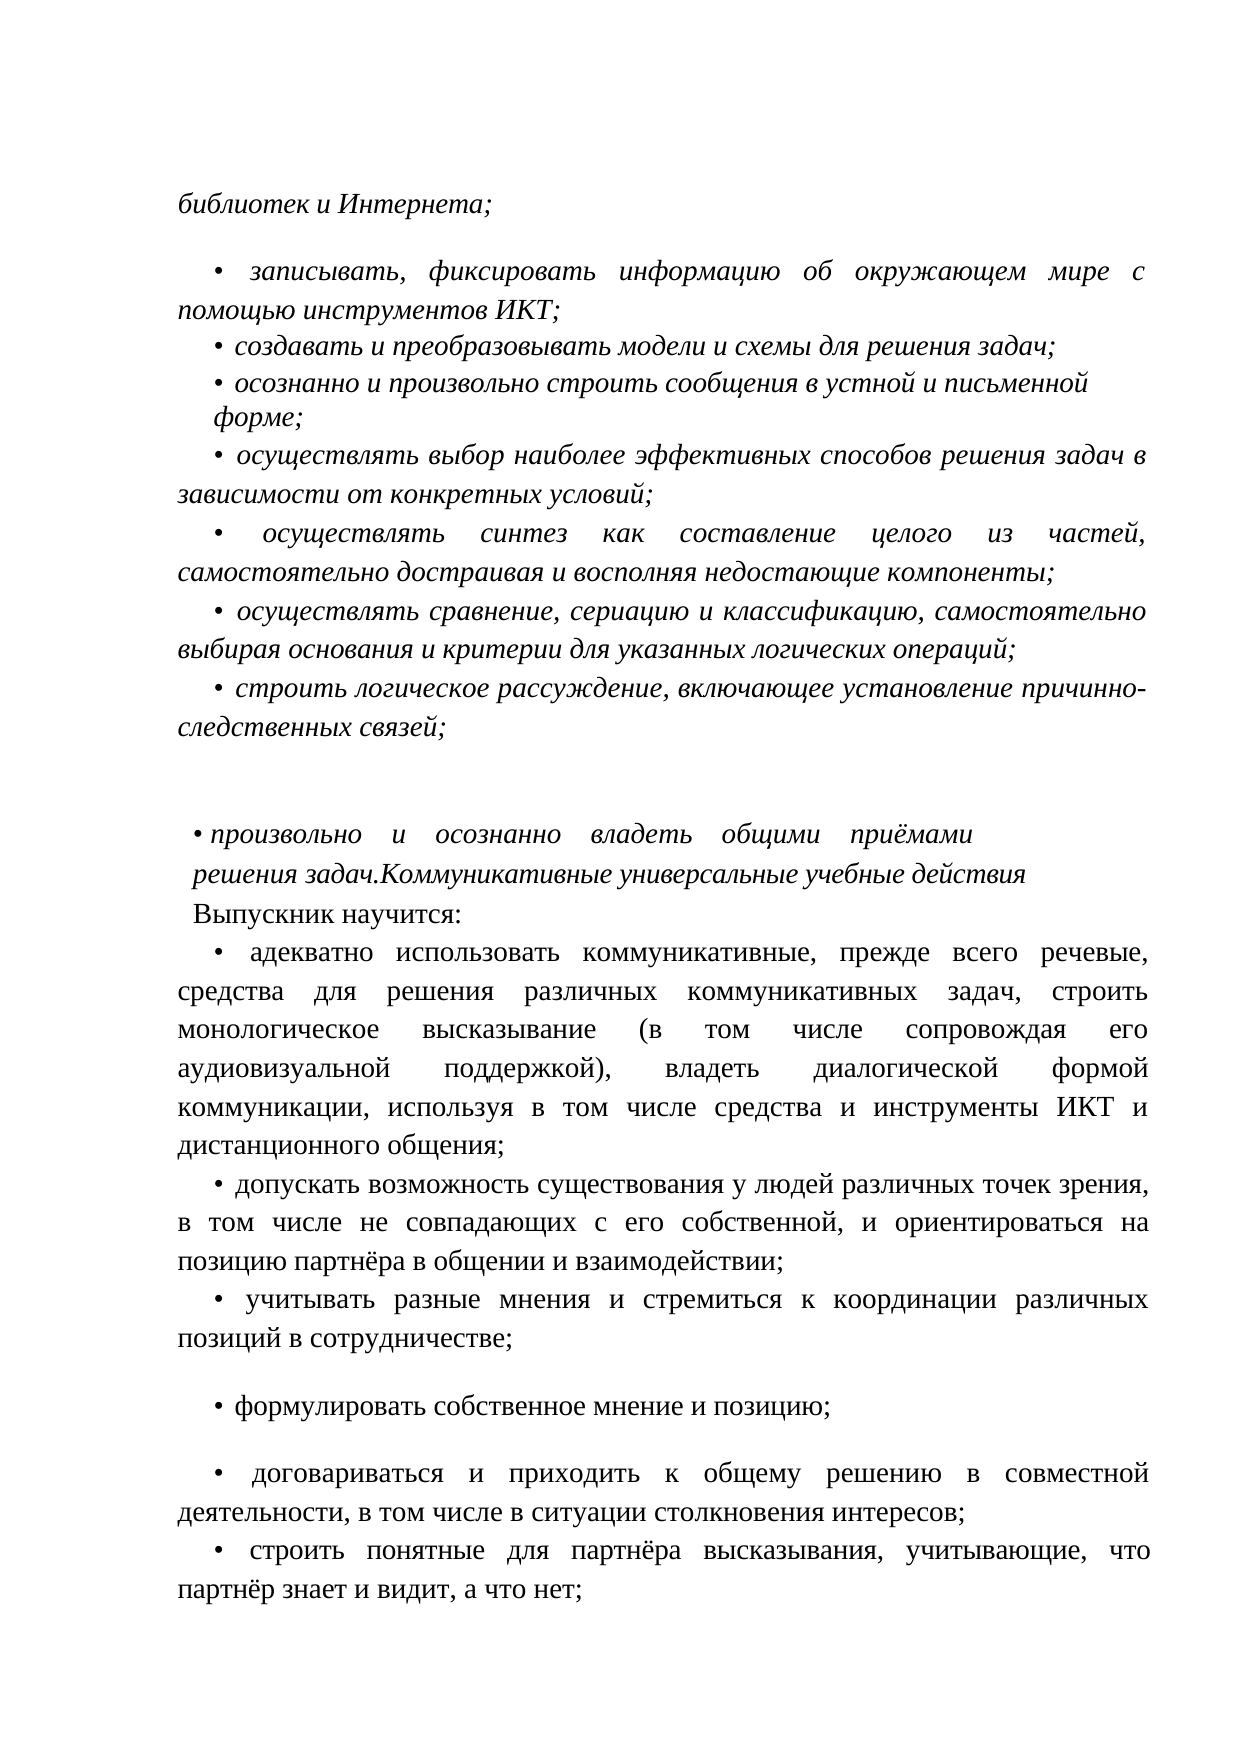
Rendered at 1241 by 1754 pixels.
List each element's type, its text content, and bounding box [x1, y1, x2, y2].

text • записывать, фиксировать информацию об окружающем мире с помощью инструментов ИКТ; [177, 248, 1146, 326]
text • осуществлять синтез как составление целого из частей, самостоятельно достраивая и восполняя недостающие компоненты; [177, 509, 1146, 587]
text • формулировать собственное мнение и позицию; [213, 1383, 1152, 1421]
text • строить логическое рассуждение, включающее установление причинно-следственных связей; [177, 665, 1147, 743]
text • создавать и преобразовывать модели и схемы для решения задач; [213, 328, 1152, 362]
text • осознанно и произвольно строить сообщения в устной и письменной форме; [213, 365, 1152, 432]
text библиотек и Интернета; [178, 181, 1152, 219]
text • осуществлять сравнение, сериацию и классификацию, самостоятельно выбирая основания и критерии для указанных логических операций; [177, 587, 1147, 665]
text • допускать возможность существования у людей различных точек зрения, в том числе не совпадающих с его собственной, и ориентироваться на позицию партнёра в общении и взаимодействии; [177, 1161, 1150, 1276]
text • произвольно и осознанно владеть общими приёмами решения задач.Коммуникативные универсальные учебные действия Выпускник научится: [193, 809, 1098, 929]
text • осуществлять выбор наиболее эффективных способов решения задач в зависимости от конкретных условий; [177, 432, 1147, 509]
text • договариваться и приходить к общему решению в совместной деятельности, в том числе в ситуации столкновения интересов; [177, 1450, 1150, 1527]
text • адекватно использовать коммуникативные, прежде всего речевые, средства для решения различных коммуникативных задач, строить монологическое высказывание (в том числе сопровождая его аудиовизуальной поддержкой), владеть диалогической формой коммуникации, используя в том числе средства и инструменты ИКТ и дистанционного общения; [177, 929, 1149, 1161]
text • учитывать разные мнения и стремиться к координации различных позиций в сотрудничестве; [177, 1276, 1150, 1353]
text • строить понятные для партнёра высказывания, учитывающие, что партнёр знает и видит, а что нет; [177, 1527, 1151, 1604]
